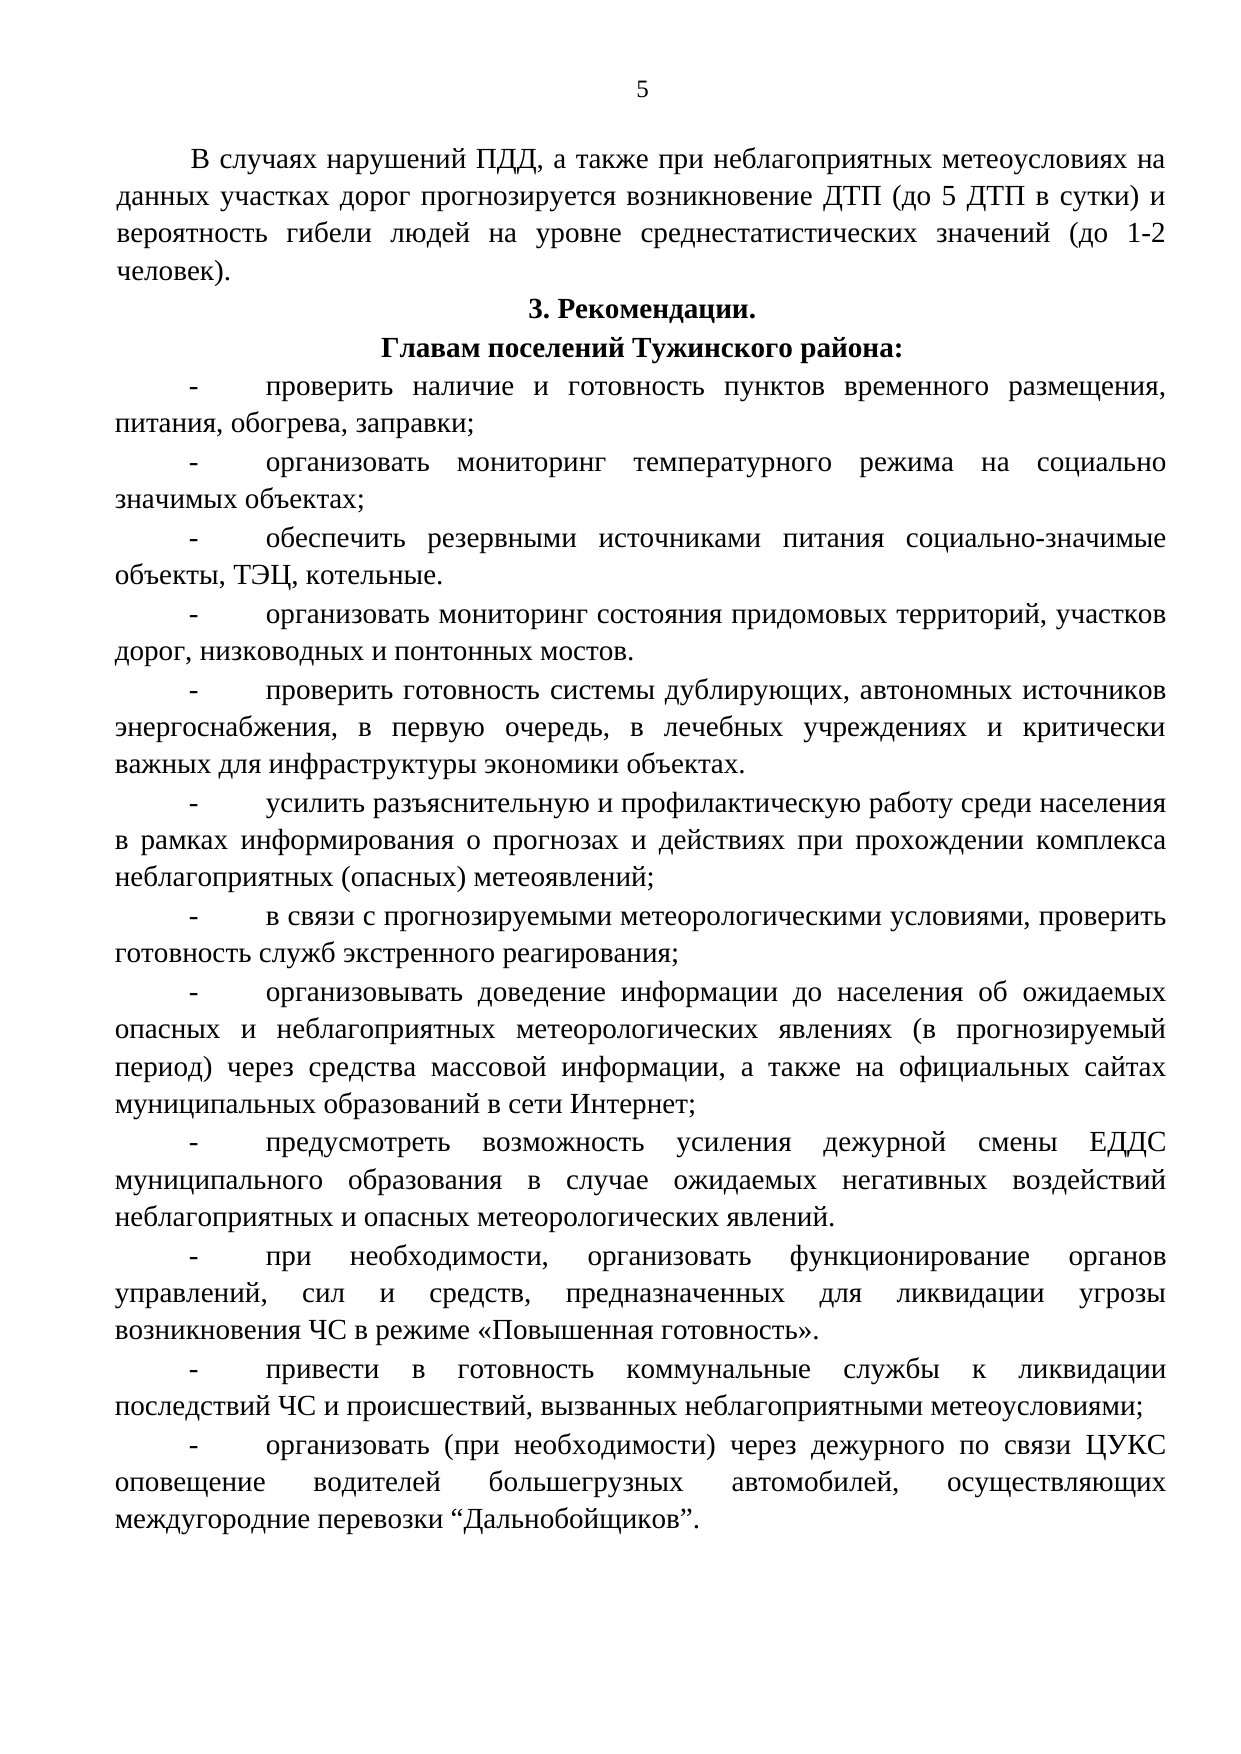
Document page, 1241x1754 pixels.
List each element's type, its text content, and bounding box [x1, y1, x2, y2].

list в связи с прогнозируемыми метеорологическими условиями, проверить готовность служб экстренного реагирования; [114, 898, 1167, 969]
text Главам поселений Тужинского района: [188, 330, 1097, 363]
list организовать мониторинг температурного режима на социально значимых объектах; [114, 444, 1167, 515]
list проверить наличие и готовность пунктов временного размещения, питания, обогрева, заправки; [114, 368, 1167, 439]
text В случаях нарушений ПДД, а также при неблагоприятных метеоусловиях на данных участках дорог прогнозируется возникновение ДТП (до 5 ДТП в сутки) и вероятность гибели людей на уровне среднестатистических значений (до 1-2 человек). [116, 141, 1167, 286]
list организовывать доведение информации до населения об ожидаемых опасных и неблагоприятных метеорологических явлениях (в прогнозируемый период) через средства массовой информации, а также на официальных сайтах муниципальных образований в сети Интернет; [114, 974, 1167, 1119]
list организовать мониторинг состояния придомовых территорий, участков дорог, низководных и понтонных мостов. [114, 596, 1167, 667]
text 3. Рекомендации. [188, 291, 1097, 325]
list усилить разъяснительную и профилактическую работу среди населения в рамках информирования о прогнозах и действиях при прохождении комплекса неблагоприятных (опасных) метеоявлений; [114, 785, 1167, 893]
list обеспечить резервными источниками питания социально-значимые объекты, ТЭЦ, котельные. [114, 520, 1167, 591]
list при необходимости, организовать функционирование органов управлений, сил и средств, предназначенных для ликвидации угрозы возникновения ЧС в режиме «Повышенная готовность». [114, 1238, 1167, 1346]
list предусмотреть возможность усиления дежурной смены ЕДДС муниципального образования в случае ожидаемых негативных воздействий неблагоприятных и опасных метеорологических явлений. [114, 1124, 1167, 1232]
list организовать (при необходимости) через дежурного по связи ЦУКС оповещение водителей большегрузных автомобилей, осуществляющих междугородние перевозки “Дальнобойщиков”. [114, 1427, 1167, 1535]
list привести в готовность коммунальные службы к ликвидации последствий ЧС и происшествий, вызванных неблагоприятными метеоусловиями; [114, 1351, 1167, 1422]
list проверить готовность системы дублирующих, автономных источников энергоснабжения, в первую очередь, в лечебных учреждениях и критически важных для инфраструктуры экономики объектах. [114, 672, 1167, 780]
